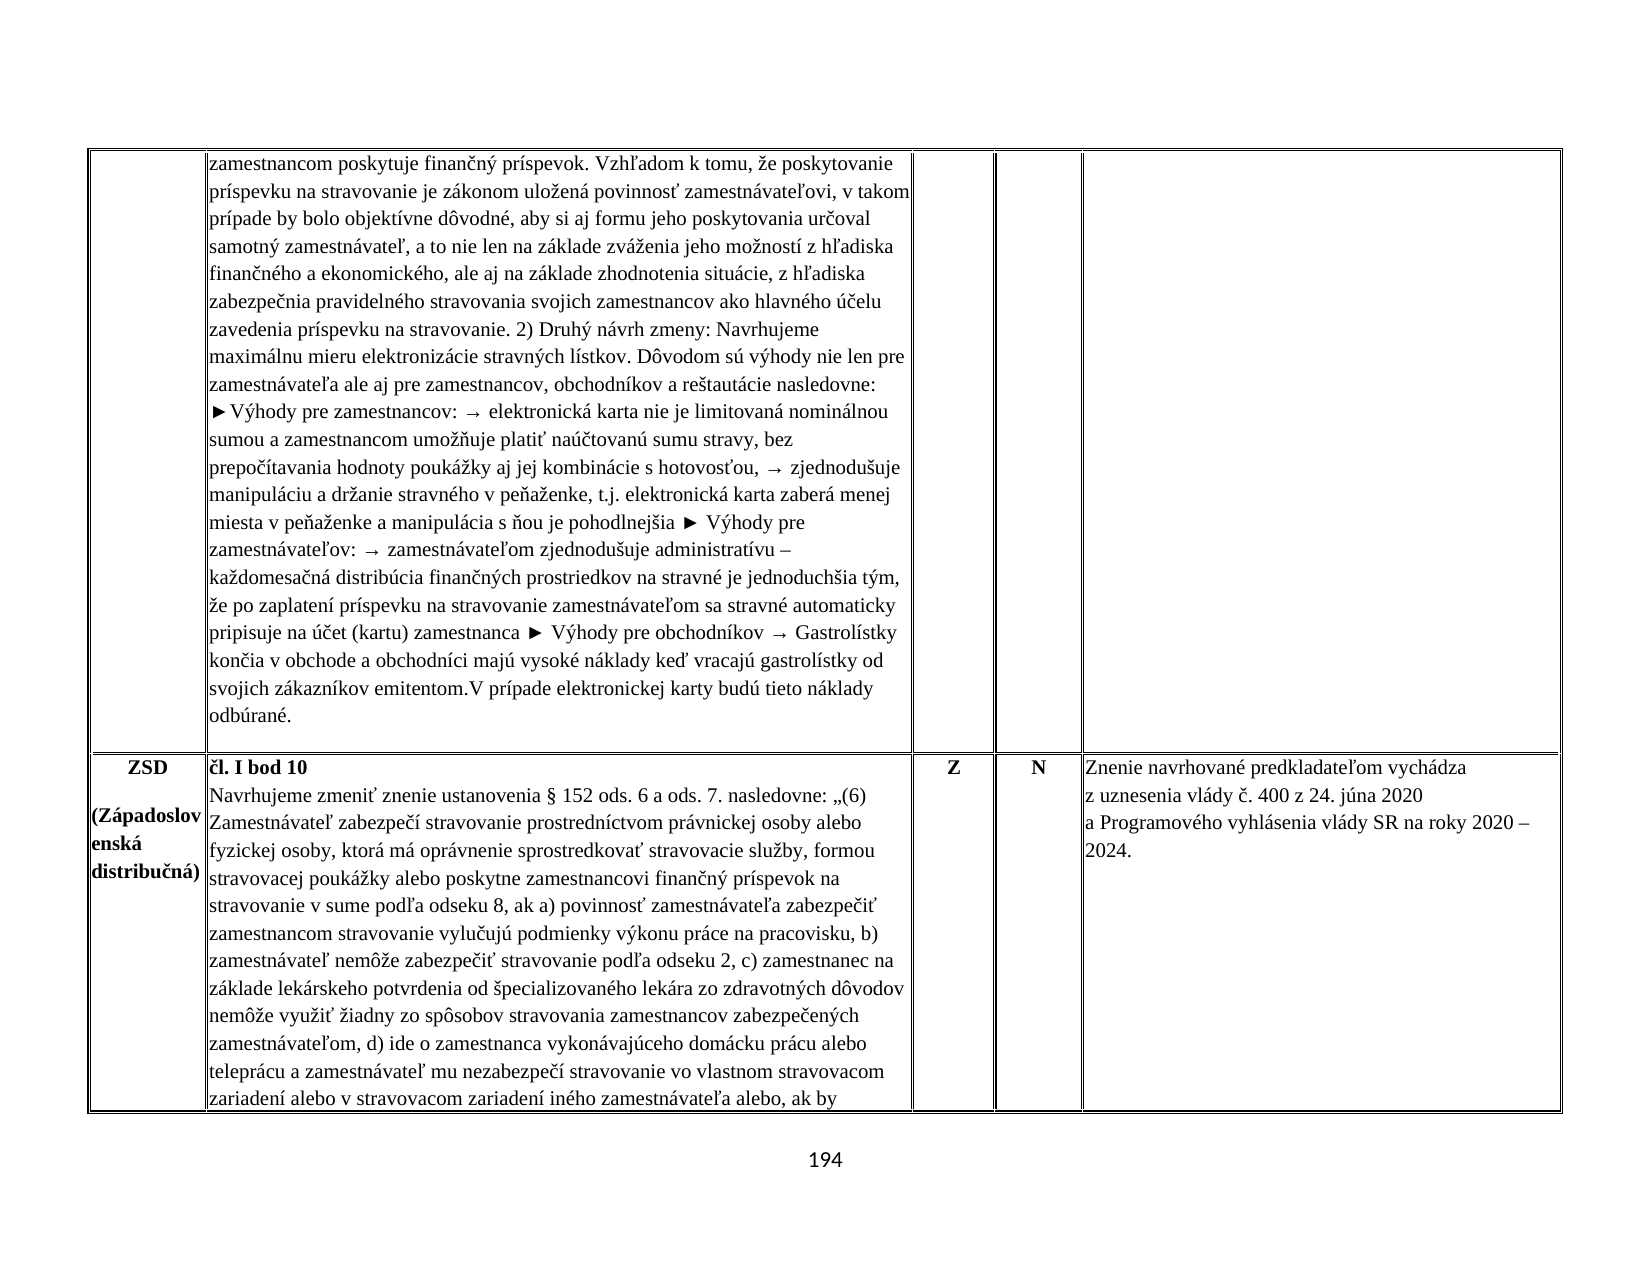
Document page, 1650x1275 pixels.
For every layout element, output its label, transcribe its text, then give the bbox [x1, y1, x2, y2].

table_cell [207, 755, 913, 1110]
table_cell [207, 151, 913, 752]
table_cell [1083, 752, 1561, 1110]
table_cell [89, 752, 207, 1110]
table_cell Z [913, 149, 995, 752]
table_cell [91, 151, 207, 752]
table_cell Z [913, 752, 995, 1110]
table_cell N [995, 151, 1083, 752]
table_cell N [995, 755, 1083, 1110]
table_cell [1083, 151, 1560, 752]
